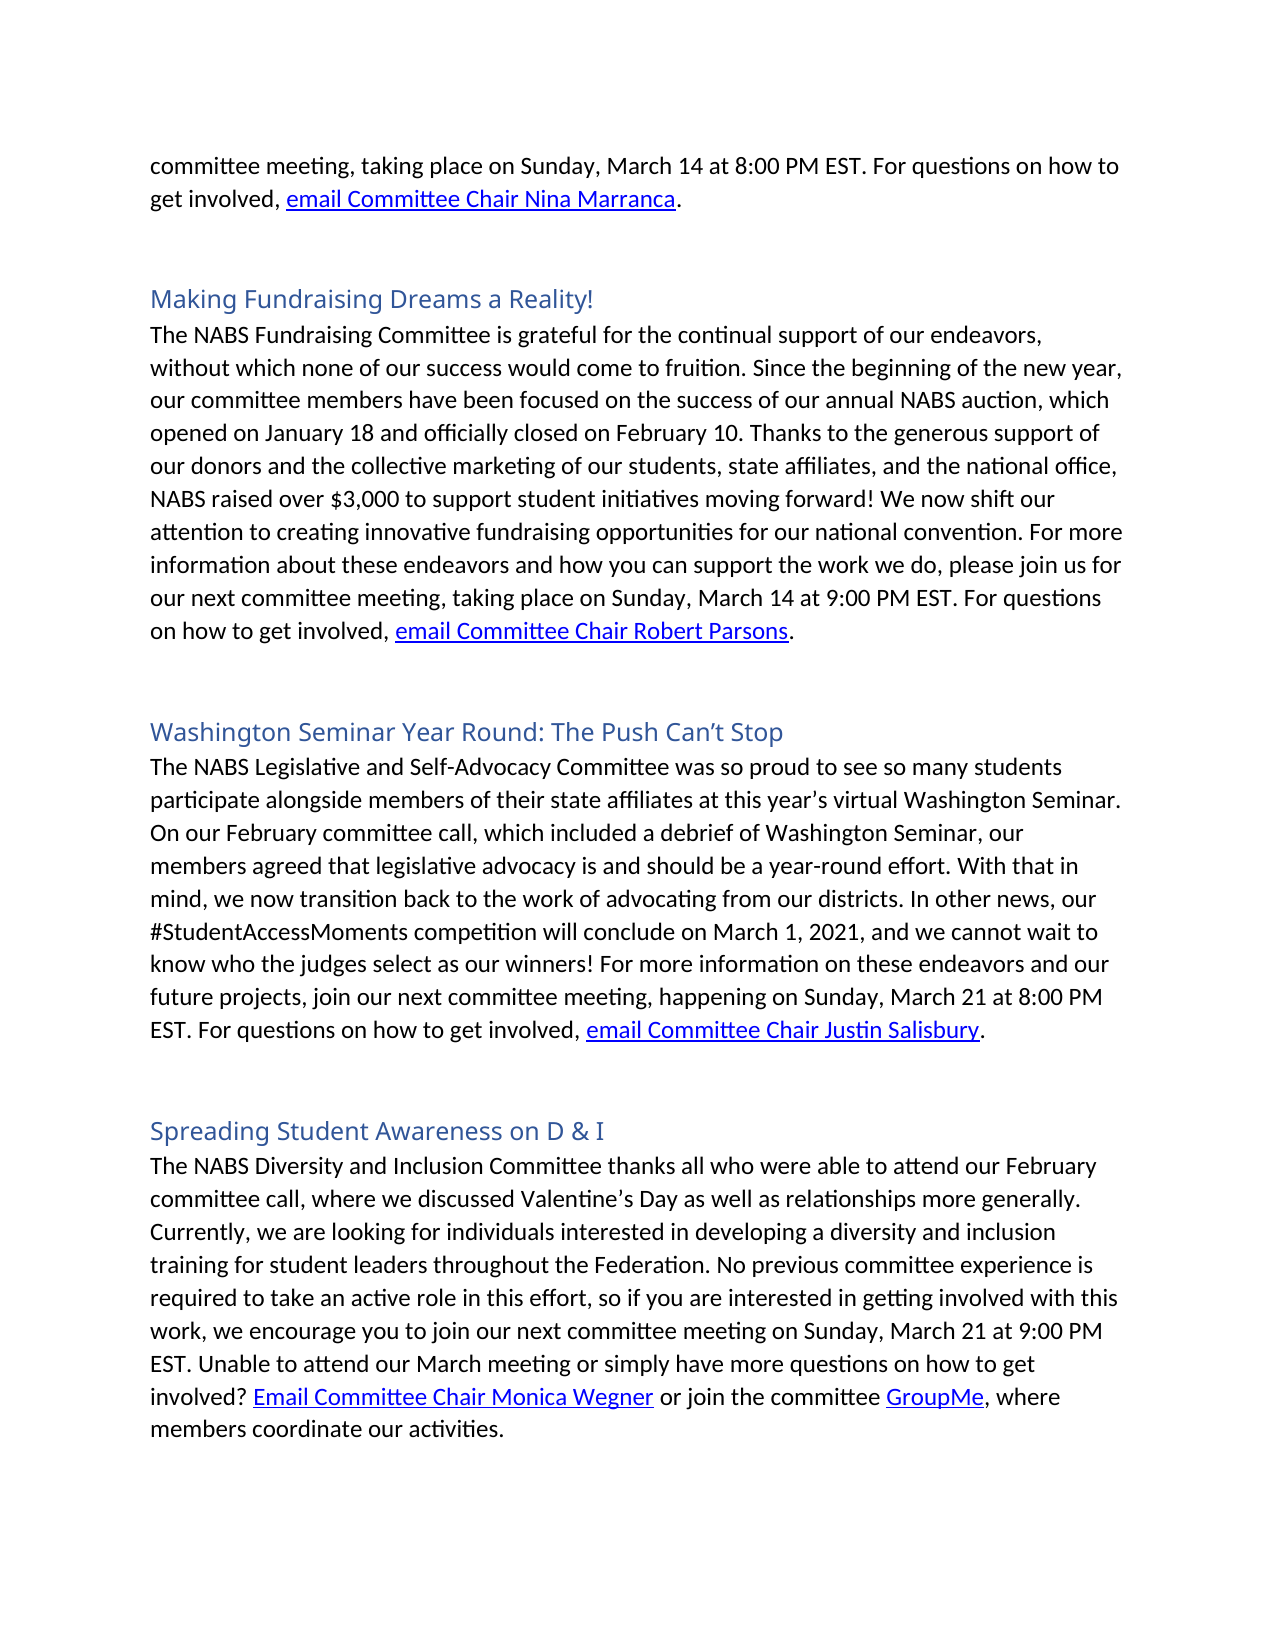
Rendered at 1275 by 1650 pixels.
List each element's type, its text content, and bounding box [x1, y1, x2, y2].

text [150, 150, 1125, 213]
subtitle Washington Seminar Year Round: The Push Can’t Stop [150, 714, 1125, 748]
text The NABS Fundraising Committee is grateful for the continual support of our endeavors, without which none of our success would come to fruition. Since the beginning of the new year, our committee members have been focused on the success of our annual NABS auction, which opened on January 18 and officially closed on February 10. Thanks to the generous support of our donors and the collective marketing of our students, state affiliates, and the national office, NABS raised over $3,000 to support student initiatives moving forward! We now shift our attention to creating innovative fundraising opportunities for our national convention. For more information about these endeavors and how you can support the work we do, please join us for our next committee meeting, taking place on Sunday, March 14 at 9:00 PM EST. For questions on how to get involved, email Committee Chair Robert Parsons. [150, 319, 1125, 646]
subtitle Spreading Student Awareness on D & I [150, 1113, 1125, 1148]
text The NABS Legislative and Self-Advocacy Committee was so proud to see so many students participate alongside members of their state affiliates at this year’s virtual Washington Seminar. On our February committee call, which included a debrief of Washington Seminar, our members agreed that legislative advocacy is and should be a year-round effort. With that in mind, we now transition back to the work of advocating from our districts. In other news, our #StudentAccessMoments competition will conclude on March 1, 2021, and we cannot wait to know who the judges select as our winners! For more information on these endeavors and our future projects, join our next committee meeting, happening on Sunday, March 21 at 8:00 PM EST. For questions on how to get involved, email Committee Chair Justin Salisbury. [150, 751, 1125, 1045]
text The NABS Diversity and Inclusion Committee thanks all who were able to attend our February committee call, where we discussed Valentine’s Day as well as relationships more generally. Currently, we are looking for individuals interested in developing a diversity and inclusion training for student leaders throughout the Federation. No previous committee experience is required to take an active role in this effort, so if you are interested in getting involved with this work, we encourage you to join our next committee meeting on Sunday, March 21 at 9:00 PM EST. Unable to attend our March meeting or simply have more questions on how to get involved? Email Committee Chair Monica Wegner or join the committee GroupMe, where members coordinate our activities. [150, 1150, 1125, 1444]
subtitle Making Fundraising Dreams a Reality! [150, 282, 1125, 316]
